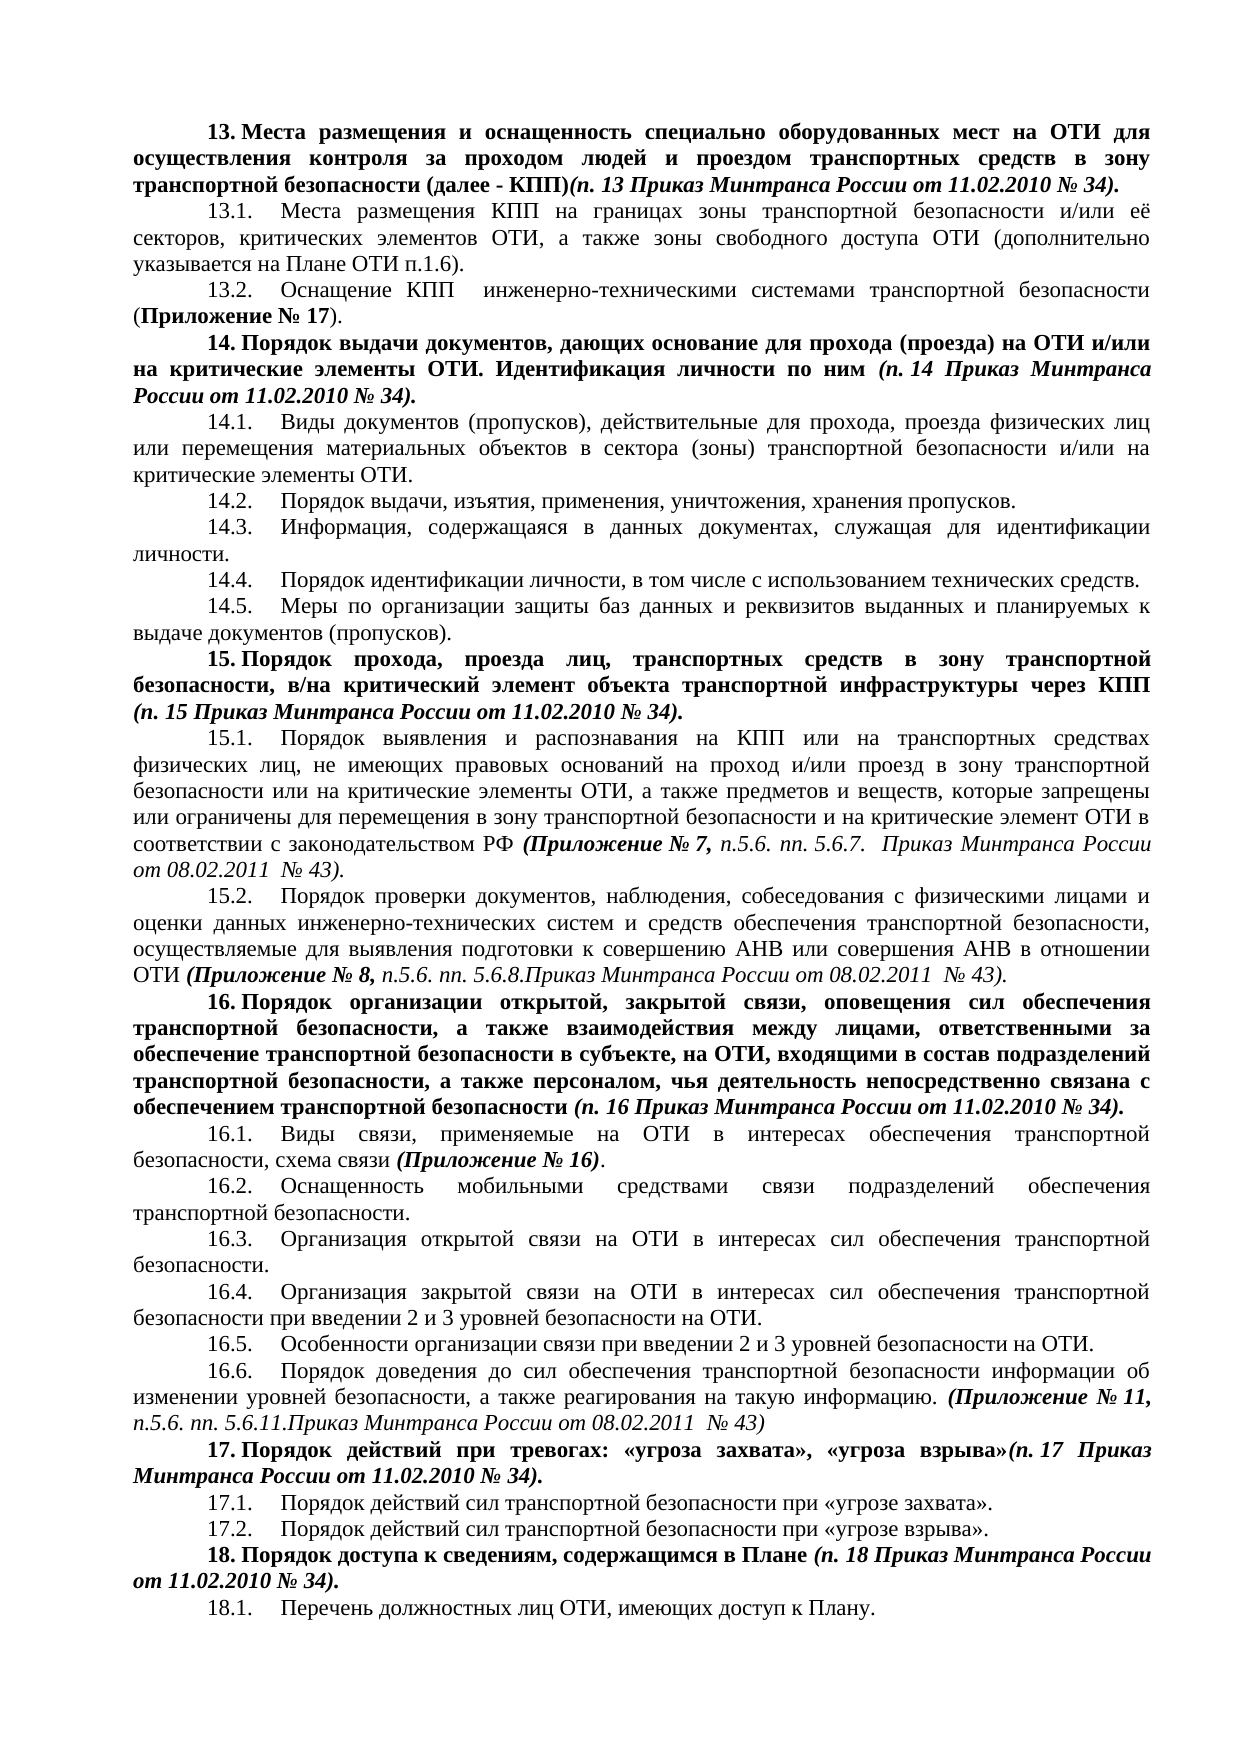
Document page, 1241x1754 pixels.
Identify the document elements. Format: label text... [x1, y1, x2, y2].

text 14.5. Меры по организации защиты баз данных и реквизитов выданных и планируемых к выдаче документов (пропусков). [133, 592, 1152, 645]
text 17.2. Порядок действий сил транспортной безопасности при «угрозе взрыва». [133, 1515, 1152, 1541]
text 13.1. Места размещения КПП на границах зоны транспортной безопасности и/или её секторов, критических элементов ОТИ, а также зоны свободного доступа ОТИ (дополнительно указывается на Плане ОТИ п.1.6). [133, 197, 1152, 276]
text 16.6. Порядок доведения до сил обеспечения транспортной безопасности информации об изменении уровней безопасности, а также реагирования на такую информацию. (Приложение № 11, п.5.6. пп. 5.6.11.Приказ Минтранса России от 08.02.2011 № 43) [133, 1357, 1152, 1436]
text 18. Порядок доступа к сведениям, содержащимся в Плане (п. 18 Приказ Минтранса России от 11.02.2010 № 34). [133, 1541, 1152, 1594]
text 13.2. Оснащение КПП инженерно-техническими системами транспортной безопасности (Приложение № 17). [133, 276, 1152, 329]
text 15.2. Порядок проверки документов, наблюдения, собеседования с физическими лицами и оценки данных инженерно-технических систем и средств обеспечения транспортной безопасности, осуществляемые для выявления подготовки к совершению АНВ или совершения АНВ в отношении ОТИ (Приложение № 8, п.5.6. пп. 5.6.8.Приказ Минтранса России от 08.02.2011 № 43). [133, 882, 1152, 988]
text 16.1. Виды связи, применяемые на ОТИ в интересах обеспечения транспортной безопасности, схема связи (Приложение № 16). [133, 1119, 1152, 1172]
text 14. Порядок выдачи документов, дающих основание для прохода (проезда) на ОТИ и/или на критические элементы ОТИ. Идентификация личности по ним (п. 14 Приказ Минтранса России от 11.02.2010 № 34). [133, 329, 1152, 408]
text 16.2. Оснащенность мобильными средствами связи подразделений обеспечения транспортной безопасности. [133, 1172, 1152, 1225]
text 13. Места размещения и оснащенность специально оборудованных мест на ОТИ для осуществления контроля за проходом людей и проездом транспортных средств в зону транспортной безопасности (далее - КПП)(п. 13 Приказ Минтранса России от 11.02.2010 № 34). [133, 118, 1152, 197]
text 15.1. Порядок выявления и распознавания на КПП или на транспортных средствах физических лиц, не имеющих правовых оснований на проход и/или проезд в зону транспортной безопасности или на критические элементы ОТИ, а также предметов и веществ, которые запрещены или ограничены для перемещения в зону транспортной безопасности и на критические элемент ОТИ в соответствии с законодательством РФ (Приложение № 7, п.5.6. пп. 5.6.7. Приказ Минтранса России от 08.02.2011 № 43). [133, 724, 1152, 882]
text 15. Порядок прохода, проезда лиц, транспортных средств в зону транспортной безопасности, в/на критический элемент объекта транспортной инфраструктуры через КПП (п. 15 Приказ Минтранса России от 11.02.2010 № 34). [133, 645, 1152, 724]
text 14.4. Порядок идентификации личности, в том числе с использованием технических средств. [133, 566, 1152, 592]
text 16.5. Особенности организации связи при введении 2 и 3 уровней безопасности на ОТИ. [133, 1330, 1152, 1357]
text 17.1. Порядок действий сил транспортной безопасности при «угрозе захвата». [133, 1488, 1152, 1515]
text 14.3. Информация, содержащаяся в данных документах, служащая для идентификации личности. [133, 513, 1152, 566]
text 14.2. Порядок выдачи, изъятия, применения, уничтожения, хранения пропусков. [133, 487, 1152, 513]
text 16. Порядок организации открытой, закрытой связи, оповещения сил обеспечения транспортной безопасности, а также взаимодействия между лицами, ответственными за обеспечение транспортной безопасности в субъекте, на ОТИ, входящими в состав подразделений транспортной безопасности, а также персоналом, чья деятельность непосредственно связана с обеспечением транспортной безопасности (п. 16 Приказ Минтранса России от 11.02.2010 № 34). [133, 988, 1152, 1119]
text 18.1. Перечень должностных лиц ОТИ, имеющих доступ к Плану. [133, 1594, 1152, 1620]
text 16.4. Организация закрытой связи на ОТИ в интересах сил обеспечения транспортной безопасности при введении 2 и 3 уровней безопасности на ОТИ. [133, 1278, 1152, 1330]
text 17. Порядок действий при тревогах: «угроза захвата», «угроза взрыва»(п. 17 Приказ Минтранса России от 11.02.2010 № 34). [133, 1436, 1152, 1488]
text 14.1. Виды документов (пропусков), действительные для прохода, проезда физических лиц или перемещения материальных объектов в сектора (зоны) транспортной безопасности и/или на критические элементы ОТИ. [133, 408, 1152, 487]
text 16.3. Организация открытой связи на ОТИ в интересах сил обеспечения транспортной безопасности. [133, 1225, 1152, 1278]
